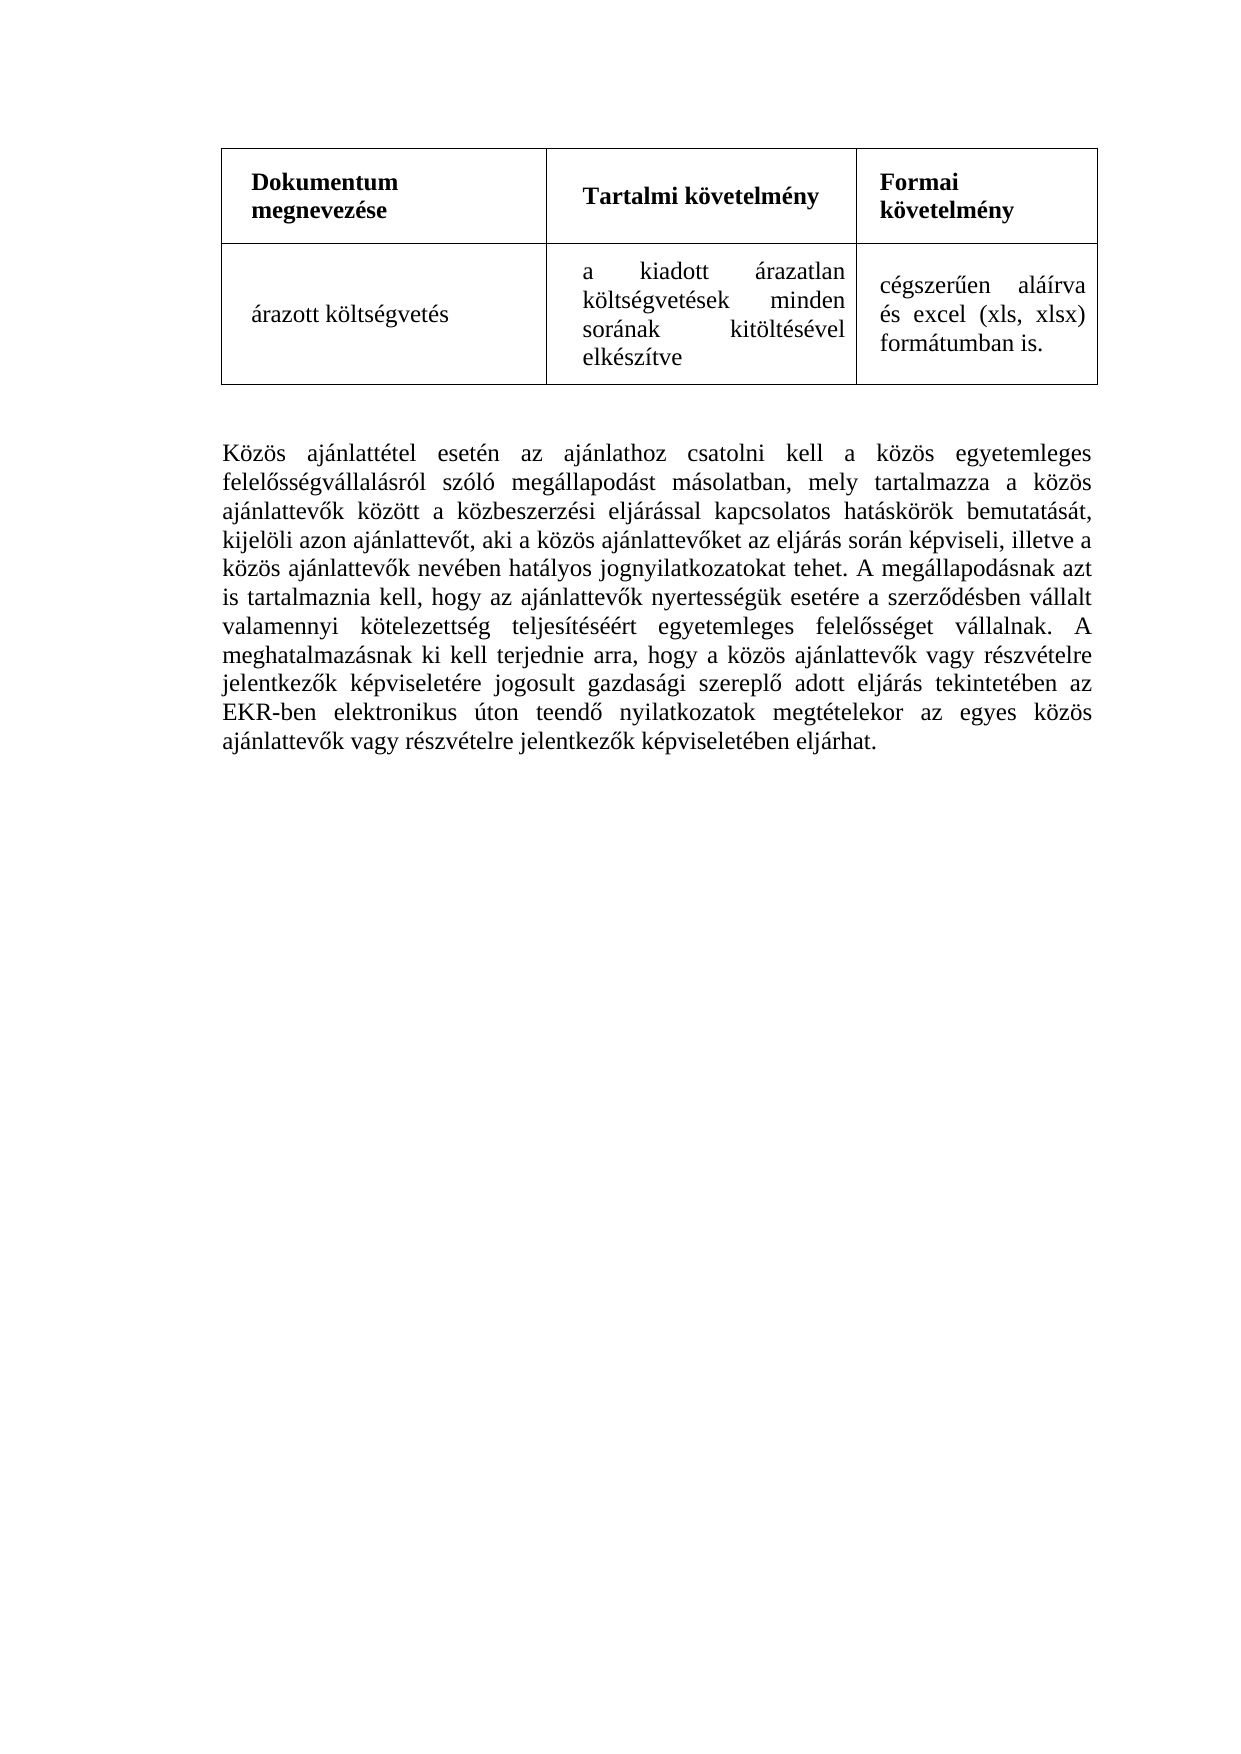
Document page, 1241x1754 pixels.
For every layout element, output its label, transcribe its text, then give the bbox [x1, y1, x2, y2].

table_cell cégszerűen aláírva és excel (xls, xlsx) formátumban is. [857, 244, 1097, 384]
table_header Dokumentum megnevezése [222, 149, 546, 243]
text Közös ajánlattétel esetén az ajánlathoz csatolni kell a közös egyetemleges felelősségvállalásról szóló megállapodást másolatban, mely tartalmazza a közös ajánlattevők között a közbeszerzési eljárással kapcsolatos hatáskörök bemutatását, kijelöli azon ajánlattevőt, aki a közös ajánlattevőket az eljárás során képviseli, illetve a közös ajánlattevők nevében hatályos jognyilatkozatokat tehet. A megállapodásnak azt is tartalmaznia kell, hogy az ajánlattevők nyertességük esetére a szerződésben vállalt valamennyi kötelezettség teljesítéséért egyetemleges felelősséget vállalnak. A meghatalmazásnak ki kell terjednie arra, hogy a közös ajánlattevők vagy részvételre jelentkezők képviseletére jogosult gazdasági szereplő adott eljárás tekintetében az EKR-ben elektronikus úton teendő nyilatkozatok megtételekor az egyes közös ajánlattevők vagy részvételre jelentkezők képviseletében eljárhat. [222, 438, 1093, 755]
table_cell árazott költségvetés [222, 244, 546, 384]
table_cell a kiadott árazatlan költségvetések minden sorának kitöltésével elkészítve [547, 244, 856, 384]
table_header Formai követelmény [857, 149, 1097, 243]
table_header Tartalmi követelmény [547, 149, 856, 243]
